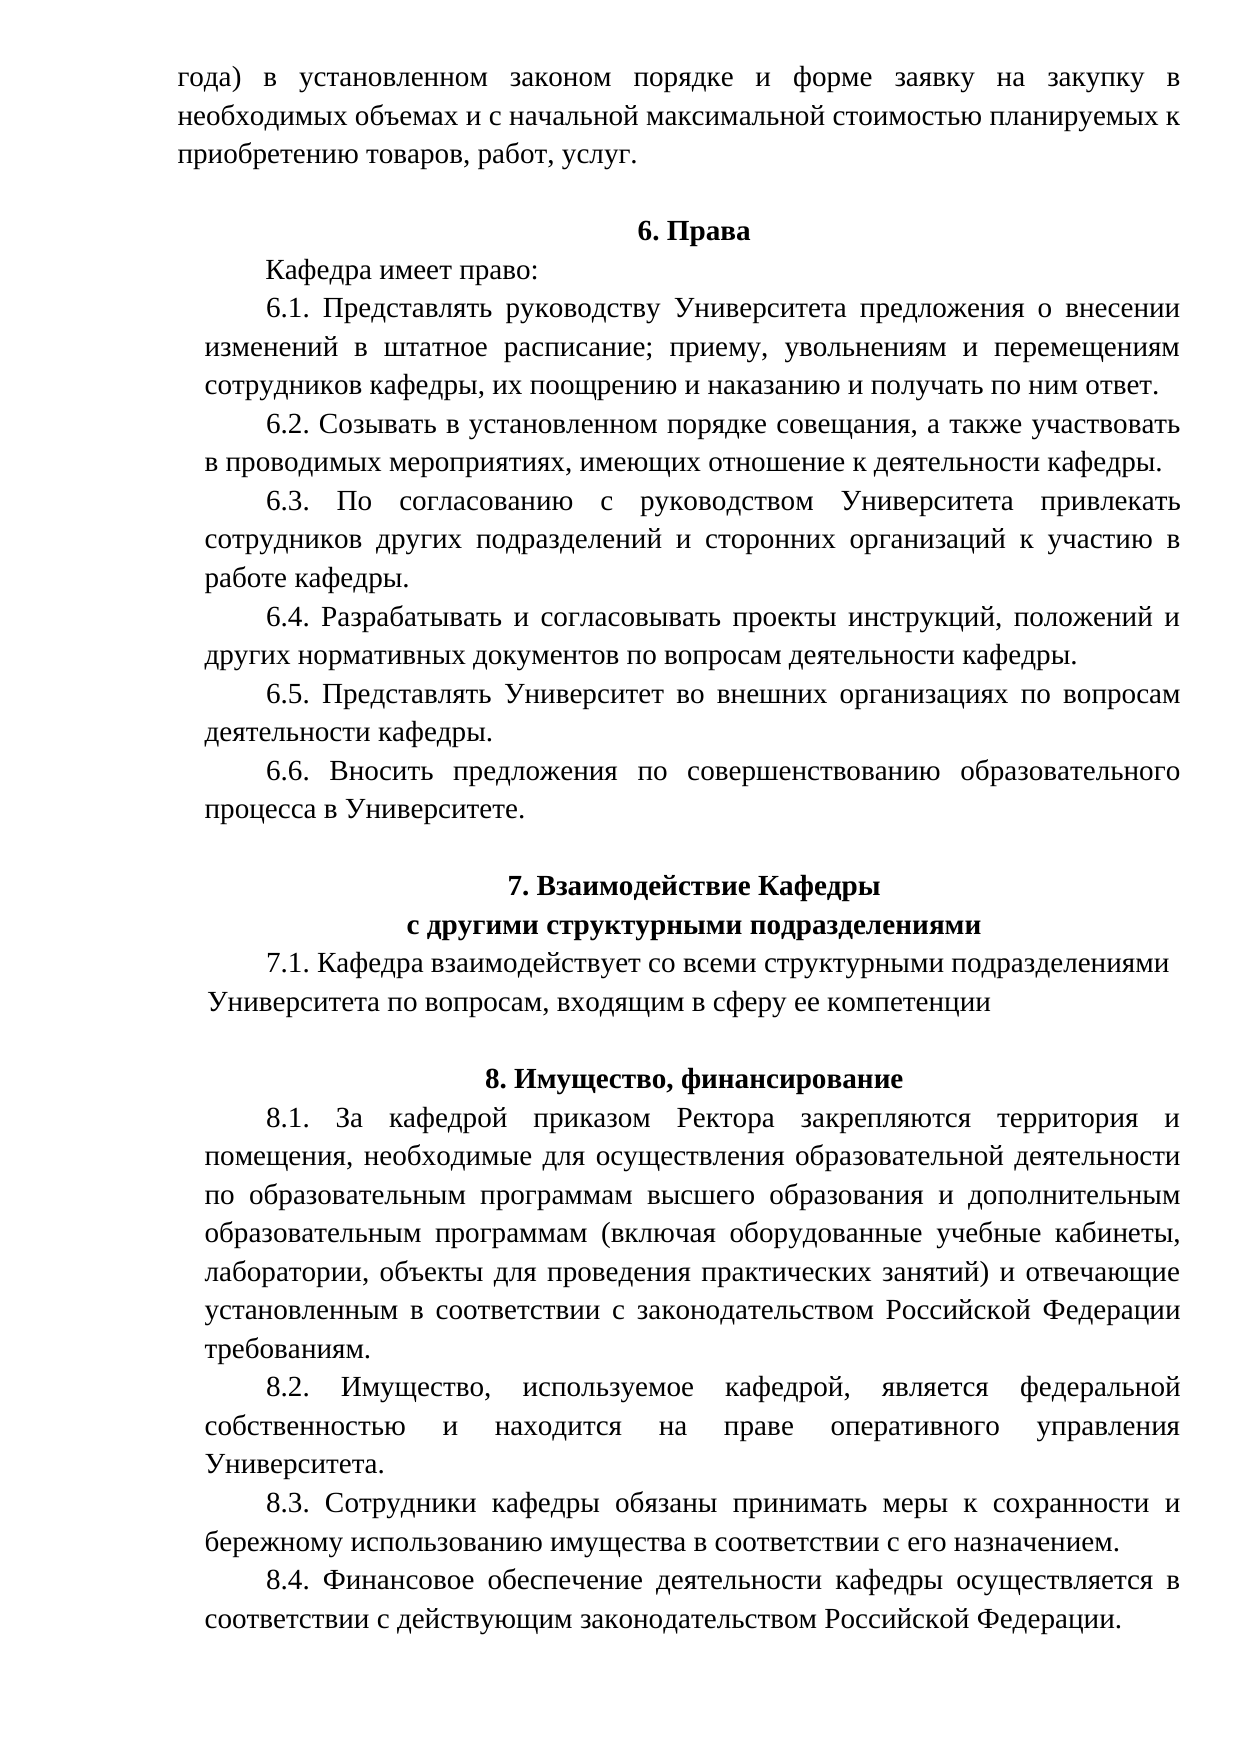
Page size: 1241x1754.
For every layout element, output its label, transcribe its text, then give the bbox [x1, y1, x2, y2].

text Кафедра имеет право: [177, 252, 1181, 285]
text 6.4. Разрабатывать и согласовывать проекты инструкций, положений и других нормативных документов по вопросам деятельности кафедры. [204, 599, 1181, 671]
text 7. Взаимодействие Кафедры [177, 868, 1181, 902]
text 6.2. Созывать в установленном порядке совещания, а также участвовать в проводимых мероприятиях, имеющих отношение к деятельности кафедры. [204, 406, 1181, 478]
text 8.1. За кафедрой приказом Ректора закрепляются территория и помещения, необходимые для осуществления образовательной деятельности по образовательным программам высшего образования и дополнительным образовательным программам (включая оборудованные учебные кабинеты, лаборатории, объекты для проведения практических занятий) и отвечающие установленным в соответствии с законодательством Российской Федерации требованиям. [204, 1100, 1181, 1364]
text Университета по вопросам, входящим в сферу ее компетенции [177, 984, 1181, 1018]
text 6.1. Представлять руководству Университета предложения о внесении изменений в штатное расписание; приему, увольнениям и перемещениям сотрудников кафедры, их поощрению и наказанию и получать по ним ответ. [204, 290, 1181, 401]
text 8. Имущество, финансирование [177, 1061, 1181, 1095]
text 6.3. По согласованию с руководством Университета привлекать сотрудников других подразделений и сторонних организаций к участию в работе кафедры. [204, 483, 1181, 594]
text 8.4. Финансовое обеспечение деятельности кафедры осуществляется в соответствии с действующим законодательством Российской Федерации. [204, 1562, 1181, 1634]
text 7.1. Кафедра взаимодействует со всеми структурными подразделениями [177, 946, 1181, 979]
text 6. Права [177, 213, 1181, 247]
text 6.6. Вносить предложения по совершенствованию образовательного процесса в Университете. [204, 753, 1181, 825]
text 8.2. Имущество, используемое кафедрой, является федеральной собственностью и находится на праве оперативного управления Университета. [204, 1369, 1181, 1480]
text 6.5. Представлять Университет во внешних организациях по вопросам деятельности кафедры. [204, 676, 1181, 748]
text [177, 59, 1181, 170]
text с другими структурными подразделениями [177, 907, 1181, 941]
text 8.3. Сотрудники кафедры обязаны принимать меры к сохранности и бережному использованию имущества в соответствии с его назначением. [204, 1485, 1181, 1557]
